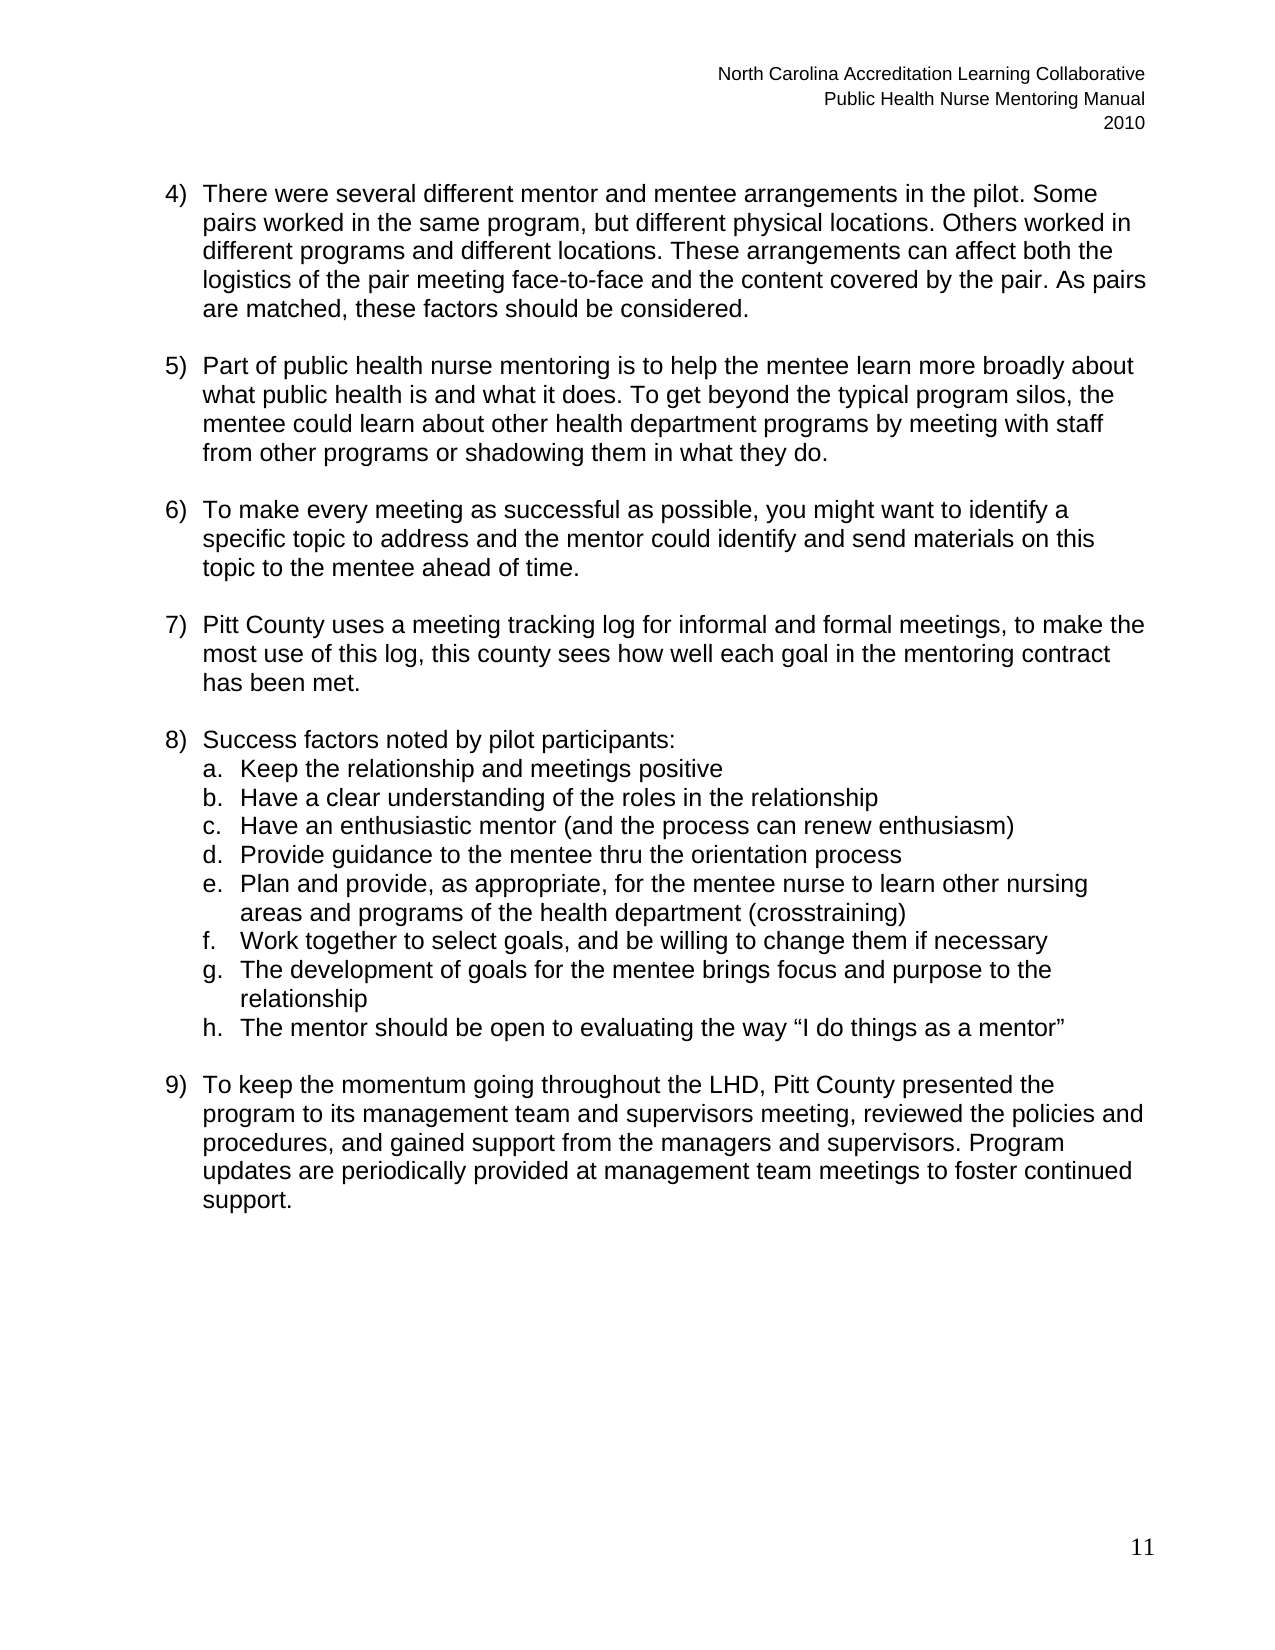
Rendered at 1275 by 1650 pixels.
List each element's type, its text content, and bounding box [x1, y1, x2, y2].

list There were several different mentor and mentee arrangements in the pilot. Some pairs worked in the same program, but different physical locations. Others worked in different programs and different locations. These arrangements can affect both the logistics of the pair meeting face-to-face and the content covered by the pair. As pairs are matched, these factors should be considered. [165, 179, 1155, 322]
list To make every meeting as successful as possible, you might want to identify a specific topic to address and the mentor could identify and send materials on this topic to the mentee ahead of time. [165, 495, 1155, 581]
list Work together to select goals, and be willing to change them if necessary [202, 926, 1155, 955]
list To keep the momentum going throughout the LHD, Pitt County presented the program to its management team and supervisors meeting, reviewed the policies and procedures, and gained support from the managers and supervisors. Program updates are periodically provided at management team meetings to foster continued support. [165, 1070, 1155, 1214]
list Pitt County uses a meeting tracking log for informal and formal meetings, to make the most use of this log, this county sees how well each goal in the mentoring contract has been met. [165, 610, 1155, 696]
list Success factors noted by pilot participants: [165, 725, 1155, 754]
list Have a clear understanding of the roles in the relationship [202, 782, 1155, 811]
list The development of goals for the mentee brings focus and purpose to the relationship [202, 955, 1155, 1012]
list Have an enthusiastic mentor (and the process can renew enthusiasm) [202, 811, 1155, 840]
list The mentor should be open to evaluating the way “I do things as a mentor” [202, 1012, 1155, 1041]
list Keep the relationship and meetings positive [202, 754, 1155, 782]
list Part of public health nurse mentoring is to help the mentee learn more broadly about what public health is and what it does. To get beyond the typical program silos, the mentee could learn about other health department programs by meeting with staff from other programs or shadowing them in what they do. [165, 351, 1155, 466]
list Provide guidance to the mentee thru the orientation process [202, 840, 1155, 869]
list Plan and provide, as appropriate, for the mentee nurse to learn other nursing areas and programs of the health department (crosstraining) [202, 869, 1155, 926]
